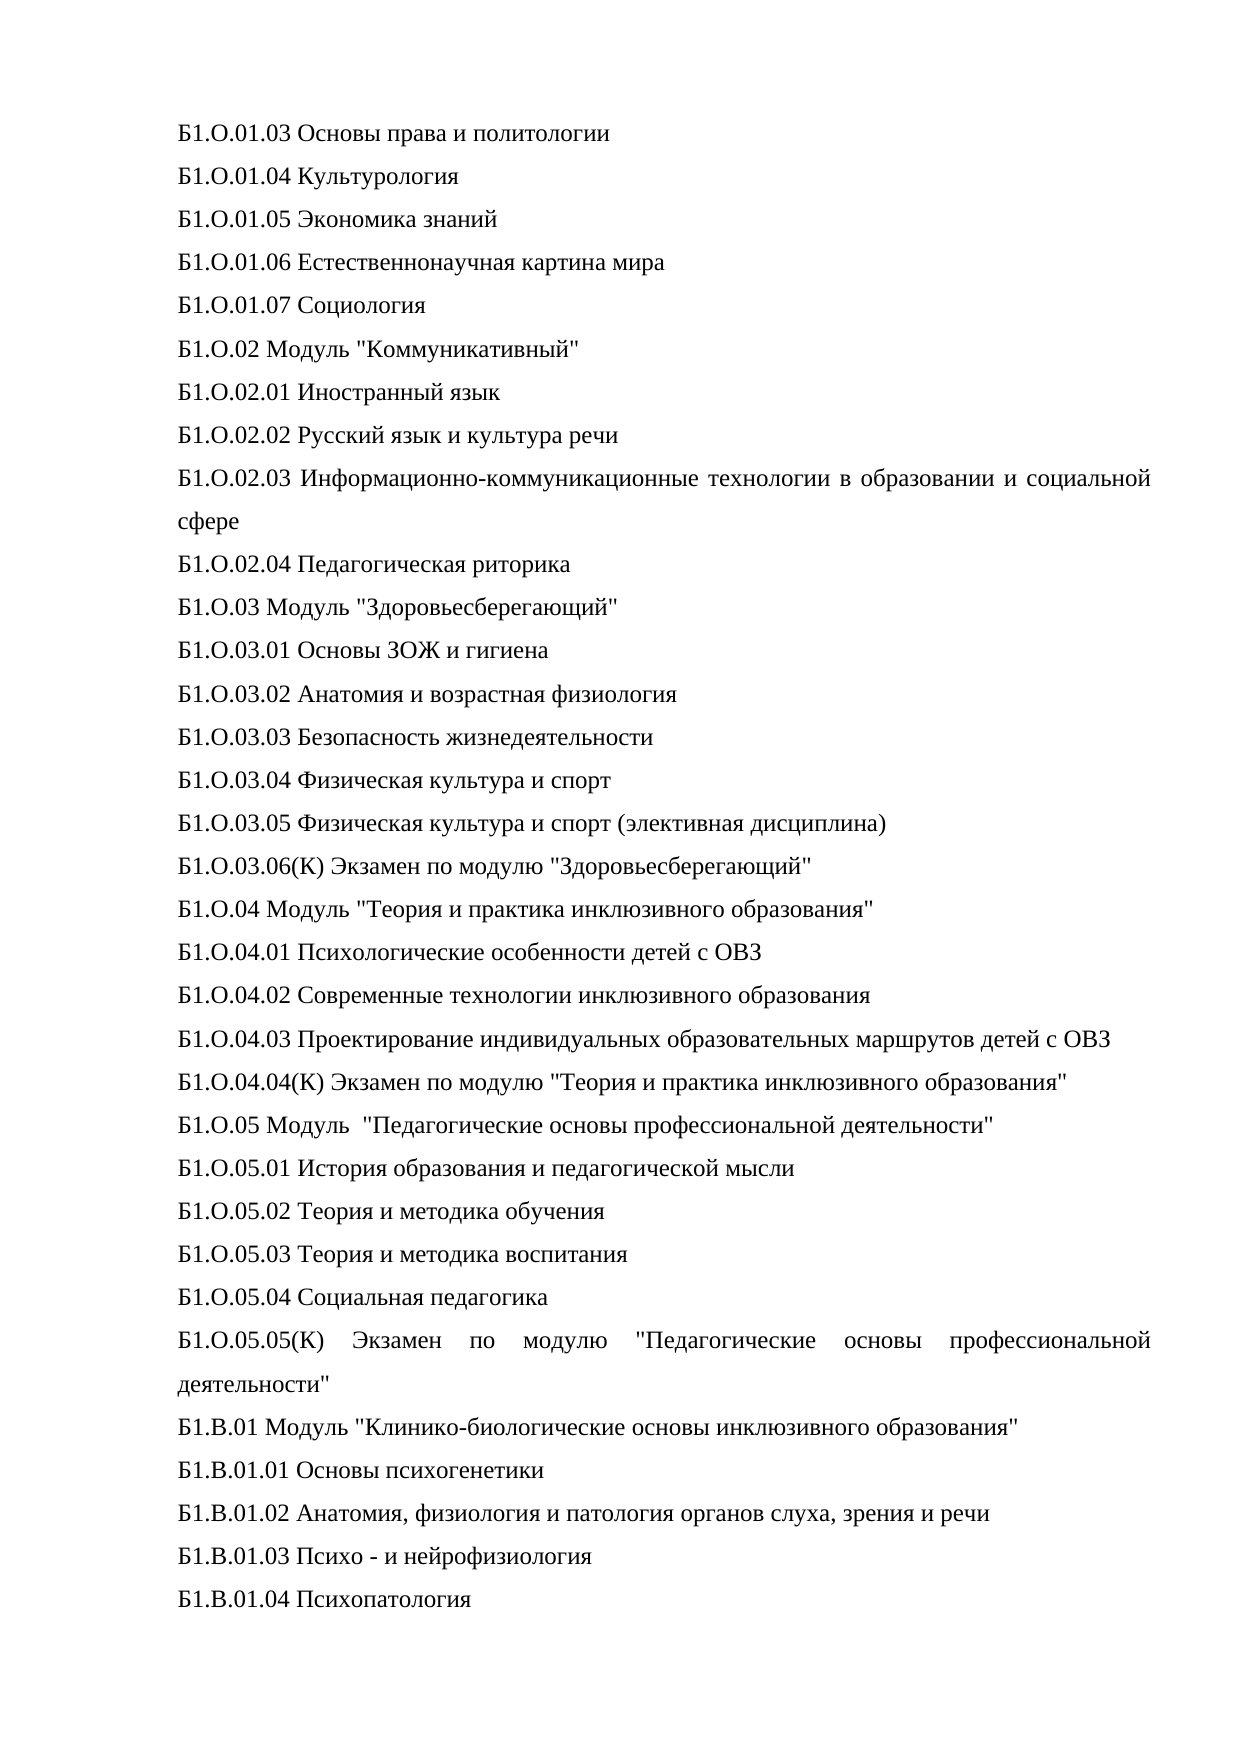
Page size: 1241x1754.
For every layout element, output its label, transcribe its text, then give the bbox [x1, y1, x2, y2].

text Б1.О.05.04 Социальная педагогика [177, 1282, 1152, 1311]
text Б1.О.05.05(К) Экзамен по модулю "Педагогические основы профессиональной деятельности" [177, 1326, 1152, 1397]
text Б1.О.03.01 Основы ЗОЖ и гигиена [177, 636, 1152, 664]
text Б1.О.04.04(К) Экзамен по модулю "Теория и практика инклюзивного образования" [177, 1067, 1152, 1096]
text Б1.О.02.02 Русский язык и культура речи [177, 420, 1152, 449]
text Б1.О.01.06 Естественнонаучная картина мира [177, 247, 1152, 276]
text Б1.О.03.04 Физическая культура и спорт [177, 765, 1152, 794]
text Б1.О.03.03 Безопасность жизнедеятельности [177, 722, 1152, 751]
text Б1.О.02 Модуль "Коммуникативный" [177, 334, 1152, 362]
text Б1.О.02.03 Информационно-коммуникационные технологии в образовании и социальной сфере [177, 463, 1152, 535]
text Б1.О.04.02 Современные технологии инклюзивного образования [177, 981, 1152, 1009]
text Б1.О.01.04 Культурология [177, 161, 1152, 190]
text Б1.В.01.01 Основы психогенетики [177, 1455, 1152, 1484]
text Б1.О.01.05 Экономика знаний [177, 204, 1152, 233]
text Б1.В.01.04 Психопатология [177, 1584, 1152, 1613]
text Б1.О.01.07 Социология [177, 291, 1152, 319]
text Б1.В.01 Модуль "Клинико-биологические основы инклюзивного образования" [177, 1412, 1152, 1441]
text Б1.О.01.03 Основы права и политологии [177, 118, 1152, 147]
text Б1.О.03.05 Физическая культура и спорт (элективная дисциплина) [177, 808, 1152, 837]
text Б1.О.05.03 Теория и методика воспитания [177, 1239, 1152, 1268]
text Б1.О.05 Модуль "Педагогические основы профессиональной деятельности" [177, 1110, 1152, 1139]
text Б1.В.01.02 Анатомия, физиология и патология органов слуха, зрения и речи [177, 1498, 1152, 1527]
text Б1.О.02.01 Иностранный язык [177, 377, 1152, 406]
text Б1.О.04.01 Психологические особенности детей с ОВЗ [177, 937, 1152, 966]
text Б1.О.03.06(К) Экзамен по модулю "Здоровьесберегающий" [177, 851, 1152, 880]
text Б1.О.02.04 Педагогическая риторика [177, 549, 1152, 578]
text Б1.О.03 Модуль "Здоровьесберегающий" [177, 592, 1152, 621]
text Б1.О.05.02 Теория и методика обучения [177, 1196, 1152, 1225]
text Б1.О.05.01 История образования и педагогической мысли [177, 1153, 1152, 1182]
text Б1.О.03.02 Анатомия и возрастная физиология [177, 679, 1152, 707]
text Б1.В.01.03 Психо - и нейрофизиология [177, 1541, 1152, 1570]
text Б1.О.04 Модуль "Теория и практика инклюзивного образования" [177, 894, 1152, 923]
text Б1.О.04.03 Проектирование индивидуальных образовательных маршрутов детей с ОВЗ [177, 1024, 1152, 1052]
